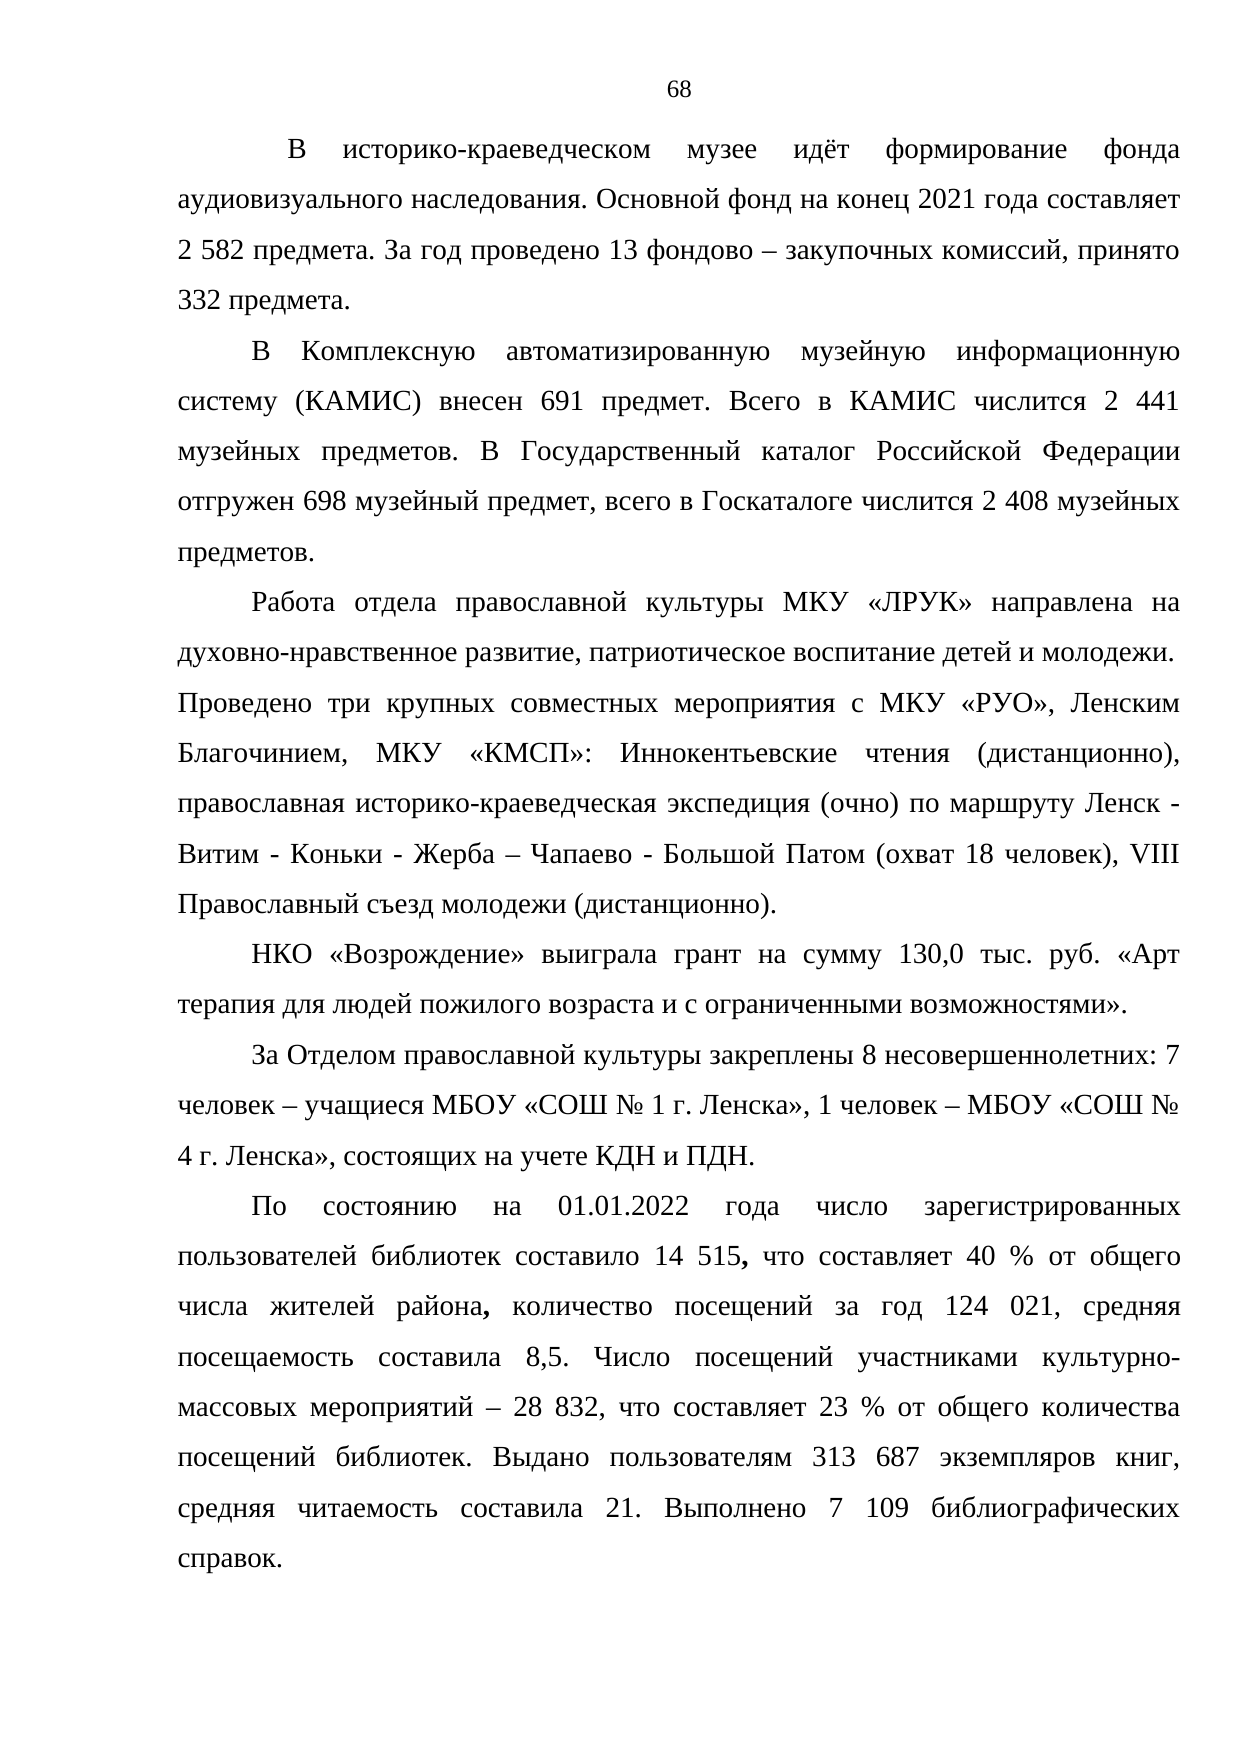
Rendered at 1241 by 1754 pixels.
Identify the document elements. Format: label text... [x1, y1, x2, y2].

text За Отделом православной культуры закреплены 8 несовершеннолетних: 7 человек – учащиеся МБОУ «СОШ № 1 г. Ленска», 1 человек – МБОУ «СОШ № 4 г. Ленска», состоящих на учете КДН и ПДН. [177, 1037, 1181, 1171]
text НКО «Возрождение» выиграла грант на сумму 130,0 тыс. руб. «Арт терапия для людей пожилого возраста и с ограниченными возможностями». [177, 936, 1181, 1020]
text По состоянию на 01.01.2022 года число зарегистрированных пользователей библиотек составило 14 515, что составляет 40 % от общего числа жителей района, количество посещений за год 124 021, средняя посещаемость составила 8,5. Число посещений участниками культурно-массовых мероприятий – 28 832, что составляет 23 % от общего количества посещений библиотек. Выдано пользователям 313 687 экземпляров книг, средняя читаемость составила 21. Выполнено 7 109 библиографических справок. [177, 1188, 1181, 1574]
text Работа отдела православной культуры МКУ «ЛРУК» направлена на духовно-нравственное развитие, патриотическое воспитание детей и молодежи. [177, 584, 1181, 668]
text Проведено три крупных совместных мероприятия с МКУ «РУО», Ленским Благочинием, МКУ «КМСП»: Иннокентьевские чтения (дистанционно), православная историко-краеведческая экспедиция (очно) по маршруту Ленск - Витим - Коньки - Жерба – Чапаево - Большой Патом (охват 18 человек), VIII Православный съезд молодежи (дистанционно). [177, 685, 1181, 919]
text В историко-краеведческом музее идёт формирование фонда аудиовизуального наследования. Основной фонд на конец 2021 года составляет 2 582 предмета. За год проведено 13 фондово – закупочных комиссий, принято 332 предмета. [177, 131, 1181, 316]
text В Комплексную автоматизированную музейную информационную систему (КАМИС) внесен 691 предмет. Всего в КАМИС числится 2 441 музейных предметов. В Государственный каталог Российской Федерации отгружен 698 музейный предмет, всего в Госкаталоге числится 2 408 музейных предметов. [177, 333, 1181, 567]
